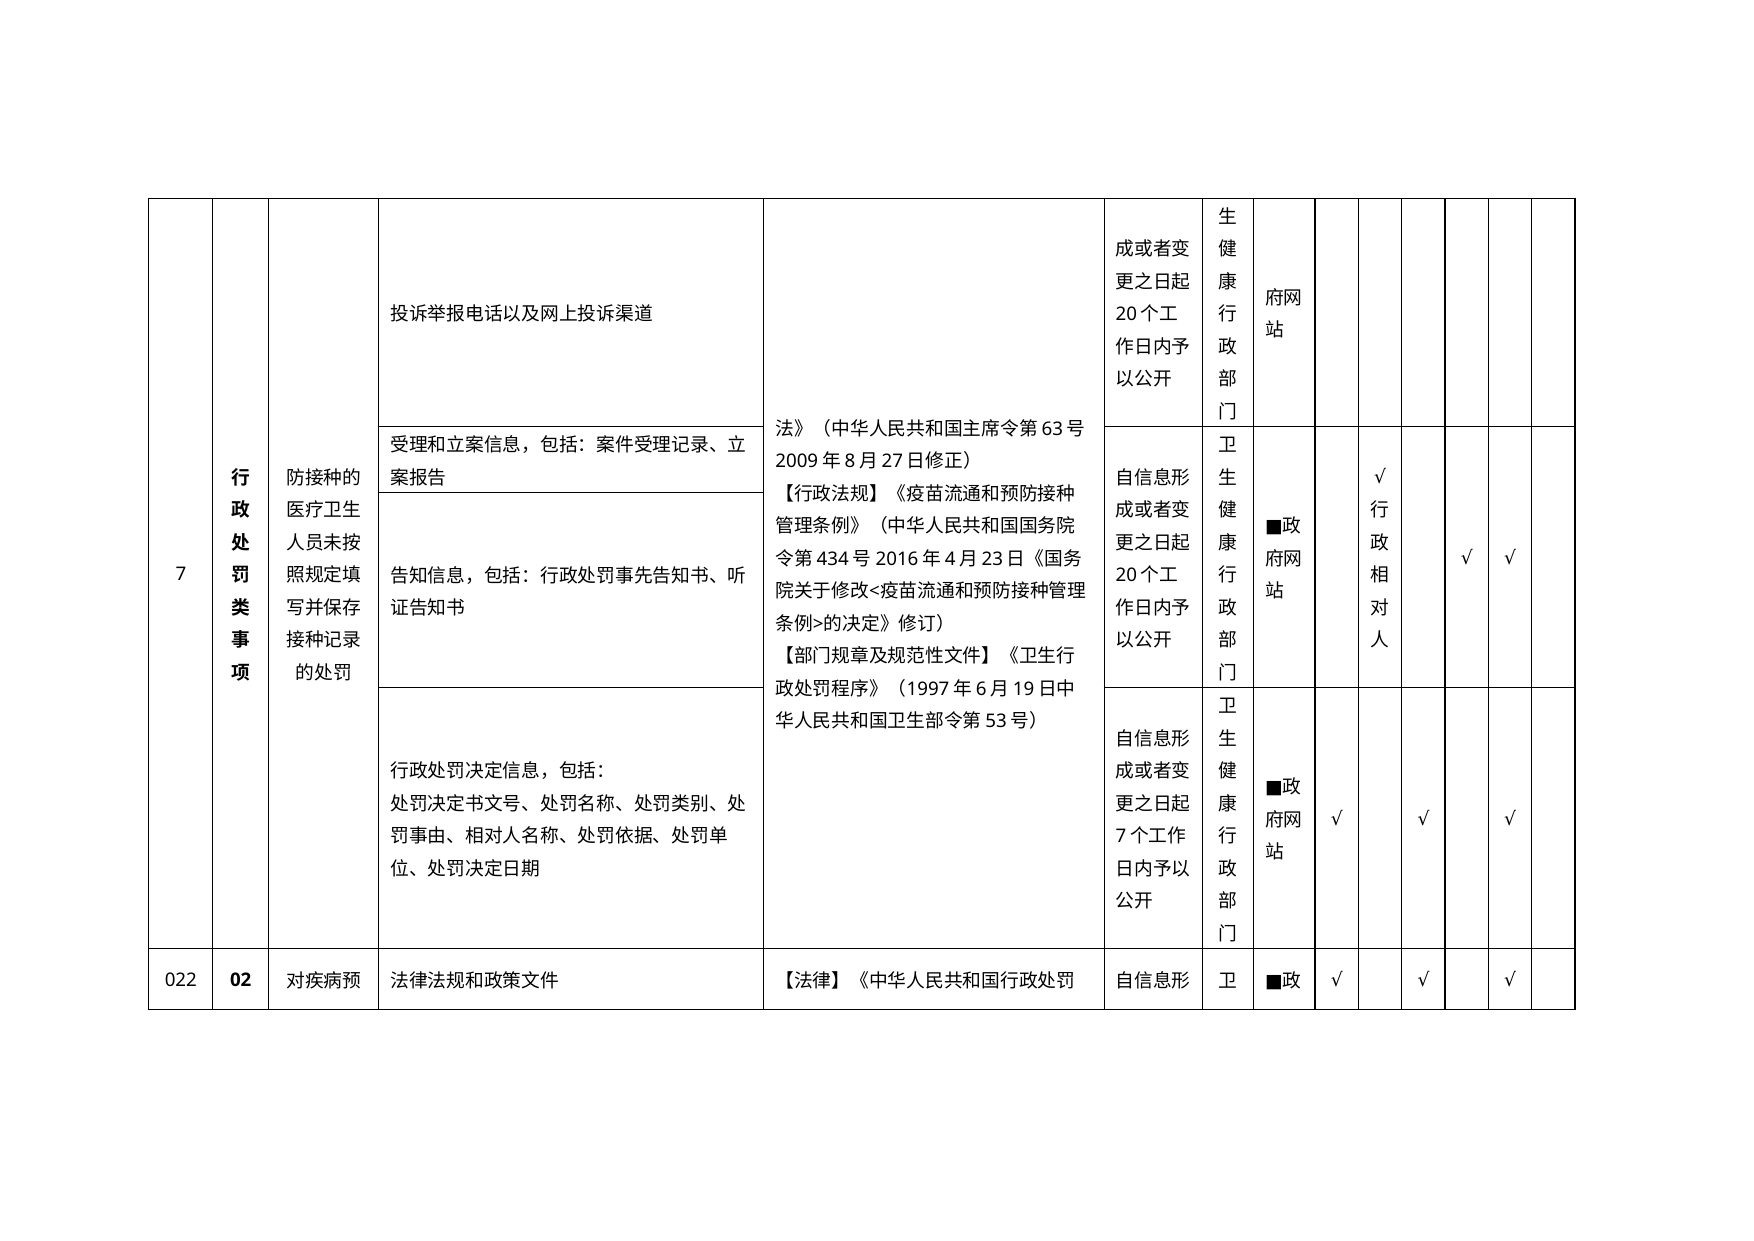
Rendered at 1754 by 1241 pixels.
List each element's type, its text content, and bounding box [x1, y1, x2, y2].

table_cell 自信息形成或者变更之日起7个工作日内予以公开 [1105, 688, 1202, 948]
table_cell √ [1402, 199, 1444, 426]
table_cell √ [1316, 688, 1358, 948]
table_cell √ [1489, 949, 1531, 1009]
table_cell 行政处罚决定信息，包括： 处罚决定书文号、处罚名称、处罚类别、处罚事由、相对人名称、处罚依据、处罚单位、处罚决定日期 [379, 688, 763, 948]
table_cell √ [1316, 199, 1358, 426]
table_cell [1105, 949, 1202, 1009]
table_cell [1446, 688, 1488, 948]
table_cell ■政府网站 [1254, 427, 1314, 687]
table_cell 告知信息，包括：行政处罚事先告知书、听证告知书 [379, 493, 763, 687]
table_cell [1359, 949, 1401, 1009]
table_cell 自信息形成或者变更之日起20个工作日内予以公开 [1105, 427, 1202, 687]
table_cell 02 行政处罚类事项 [213, 199, 268, 948]
table_cell ■政府网站 [1254, 949, 1314, 1009]
table_cell [1532, 688, 1574, 948]
table_cell 投诉举报电话以及网上投诉渠道 [379, 199, 763, 426]
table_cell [269, 199, 378, 948]
table_cell 卫生健康行政部门 [1203, 949, 1253, 1009]
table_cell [764, 199, 1104, 948]
table_cell [1532, 199, 1574, 426]
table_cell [764, 949, 1104, 1009]
table_cell √ 行政相对人 [1359, 427, 1401, 687]
table_cell 0228 [149, 949, 212, 1009]
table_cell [269, 949, 378, 1009]
table_cell [1532, 949, 1574, 1009]
table_cell 法律法规和政策文件 [379, 949, 763, 1009]
table_cell √ [1446, 427, 1488, 687]
table_cell √ [1489, 427, 1531, 687]
table_cell [1446, 199, 1488, 426]
table_cell 02 行政处罚类事项 [213, 949, 268, 1009]
table_cell ■政府网站 [1254, 688, 1314, 948]
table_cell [1105, 199, 1202, 426]
table_cell 卫生健康行政部门 [1203, 427, 1253, 687]
table_cell [1446, 949, 1488, 1009]
table_cell 0227 [149, 199, 212, 948]
table_cell [1359, 688, 1401, 948]
table_cell [1316, 427, 1358, 687]
table_cell ■政府网站 [1254, 199, 1314, 426]
table_cell 卫生健康行政部门 [1203, 199, 1253, 426]
table_cell [1359, 199, 1401, 426]
table_cell √ [1402, 688, 1444, 948]
table_cell 卫生健康行政部门 [1203, 688, 1253, 948]
table_cell √ [1489, 688, 1531, 948]
table_cell √ [1489, 199, 1531, 426]
table_cell √ [1402, 949, 1444, 1009]
table_cell 受理和立案信息，包括：案件受理记录、立案报告 [379, 427, 763, 492]
table_cell [1402, 427, 1444, 687]
table_cell √ [1316, 949, 1358, 1009]
table_cell [1532, 427, 1574, 687]
